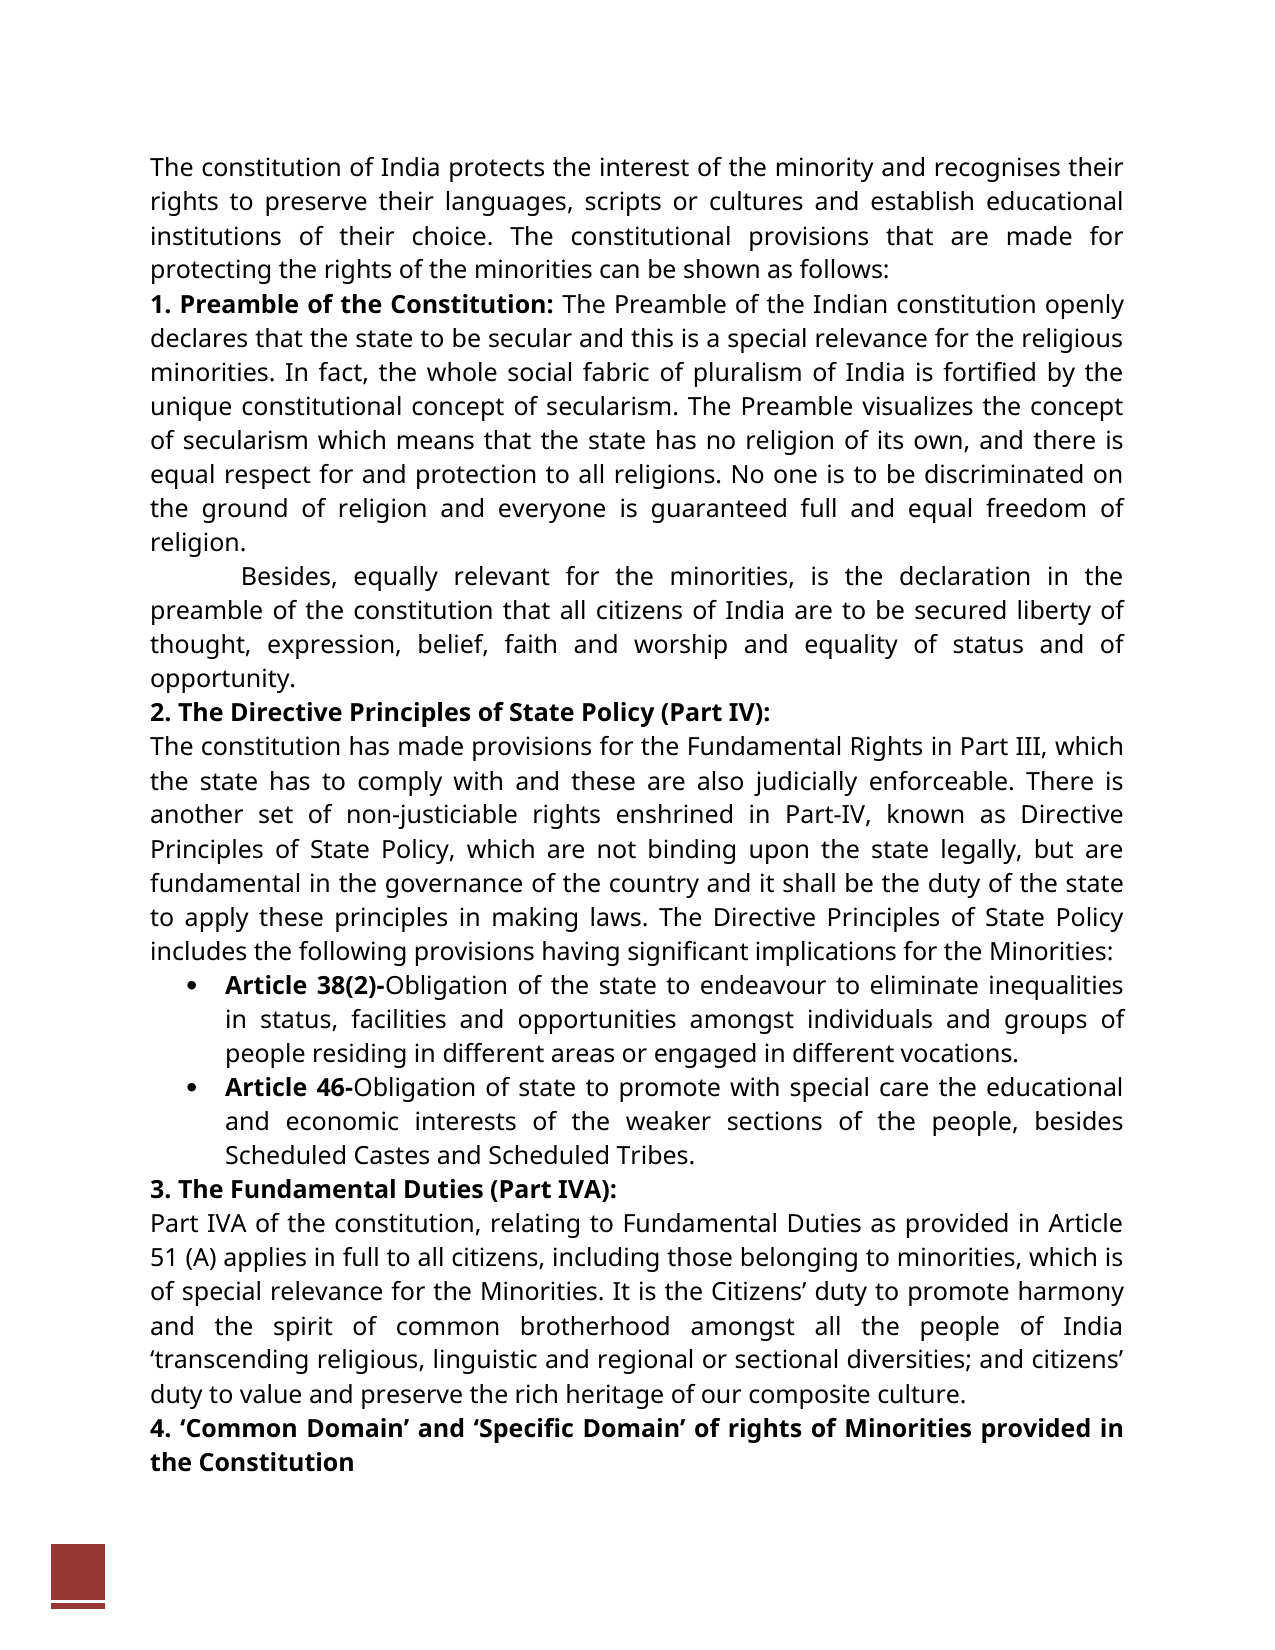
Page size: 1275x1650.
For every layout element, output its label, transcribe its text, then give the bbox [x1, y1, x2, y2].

text Besides, equally relevant for the minorities, is the declaration in the preamble of the constitution that all citizens of India are to be secured liberty of thought, expression, belief, faith and worship and equality of status and of opportunity. [150, 559, 1125, 695]
list Article 38(2)-Obligation of the state to endeavour to eliminate inequalities in status, facilities and opportunities amongst individuals and groups of people residing in different areas or engaged in different vocations. [187, 967, 1125, 1070]
text 3. The Fundamental Duties (Part IVA): [150, 1172, 1125, 1206]
text The constitution of India protects the interest of the minority and recognises their rights to preserve their languages, scripts or cultures and establish educational institutions of their choice. The constitutional provisions that are made for protecting the rights of the minorities can be shown as follows: [150, 150, 1125, 286]
text 4. ‘Common Domain’ and ‘Specific Domain’ of rights of Minorities provided in the Constitution [150, 1410, 1125, 1478]
text Part IVA of the constitution, relating to Fundamental Duties as provided in Article 51 (A) applies in full to all citizens, including those belonging to minorities, which is of special relevance for the Minorities. It is the Citizens’ duty to promote harmony and the spirit of common brotherhood amongst all the people of India ‘transcending religious, linguistic and regional or sectional diversities; and citizens’ duty to value and preserve the rich heritage of our composite culture. [150, 1206, 1125, 1410]
text 1. Preamble of the Constitution: The Preamble of the Indian constitution openly declares that the state to be secular and this is a special relevance for the religious minorities. In fact, the whole social fabric of pluralism of India is fortified by the unique constitutional concept of secularism. The Preamble visualizes the concept of secularism which means that the state has no religion of its own, and there is equal respect for and protection to all religions. No one is to be discriminated on the ground of religion and everyone is guaranteed full and equal freedom of religion. [150, 286, 1125, 559]
text 2. The Directive Principles of State Policy (Part IV): [150, 695, 1125, 729]
list Article 46-Obligation of state to promote with special care the educational and economic interests of the weaker sections of the people, besides Scheduled Castes and Scheduled Tribes. [187, 1070, 1125, 1172]
text The constitution has made provisions for the Fundamental Rights in Part III, which the state has to comply with and these are also judicially enforceable. There is another set of non-justiciable rights enshrined in Part-IV, known as Directive Principles of State Policy, which are not binding upon the state legally, but are fundamental in the governance of the country and it shall be the duty of the state to apply these principles in making laws. The Directive Principles of State Policy includes the following provisions having significant implications for the Minorities: [150, 729, 1125, 967]
